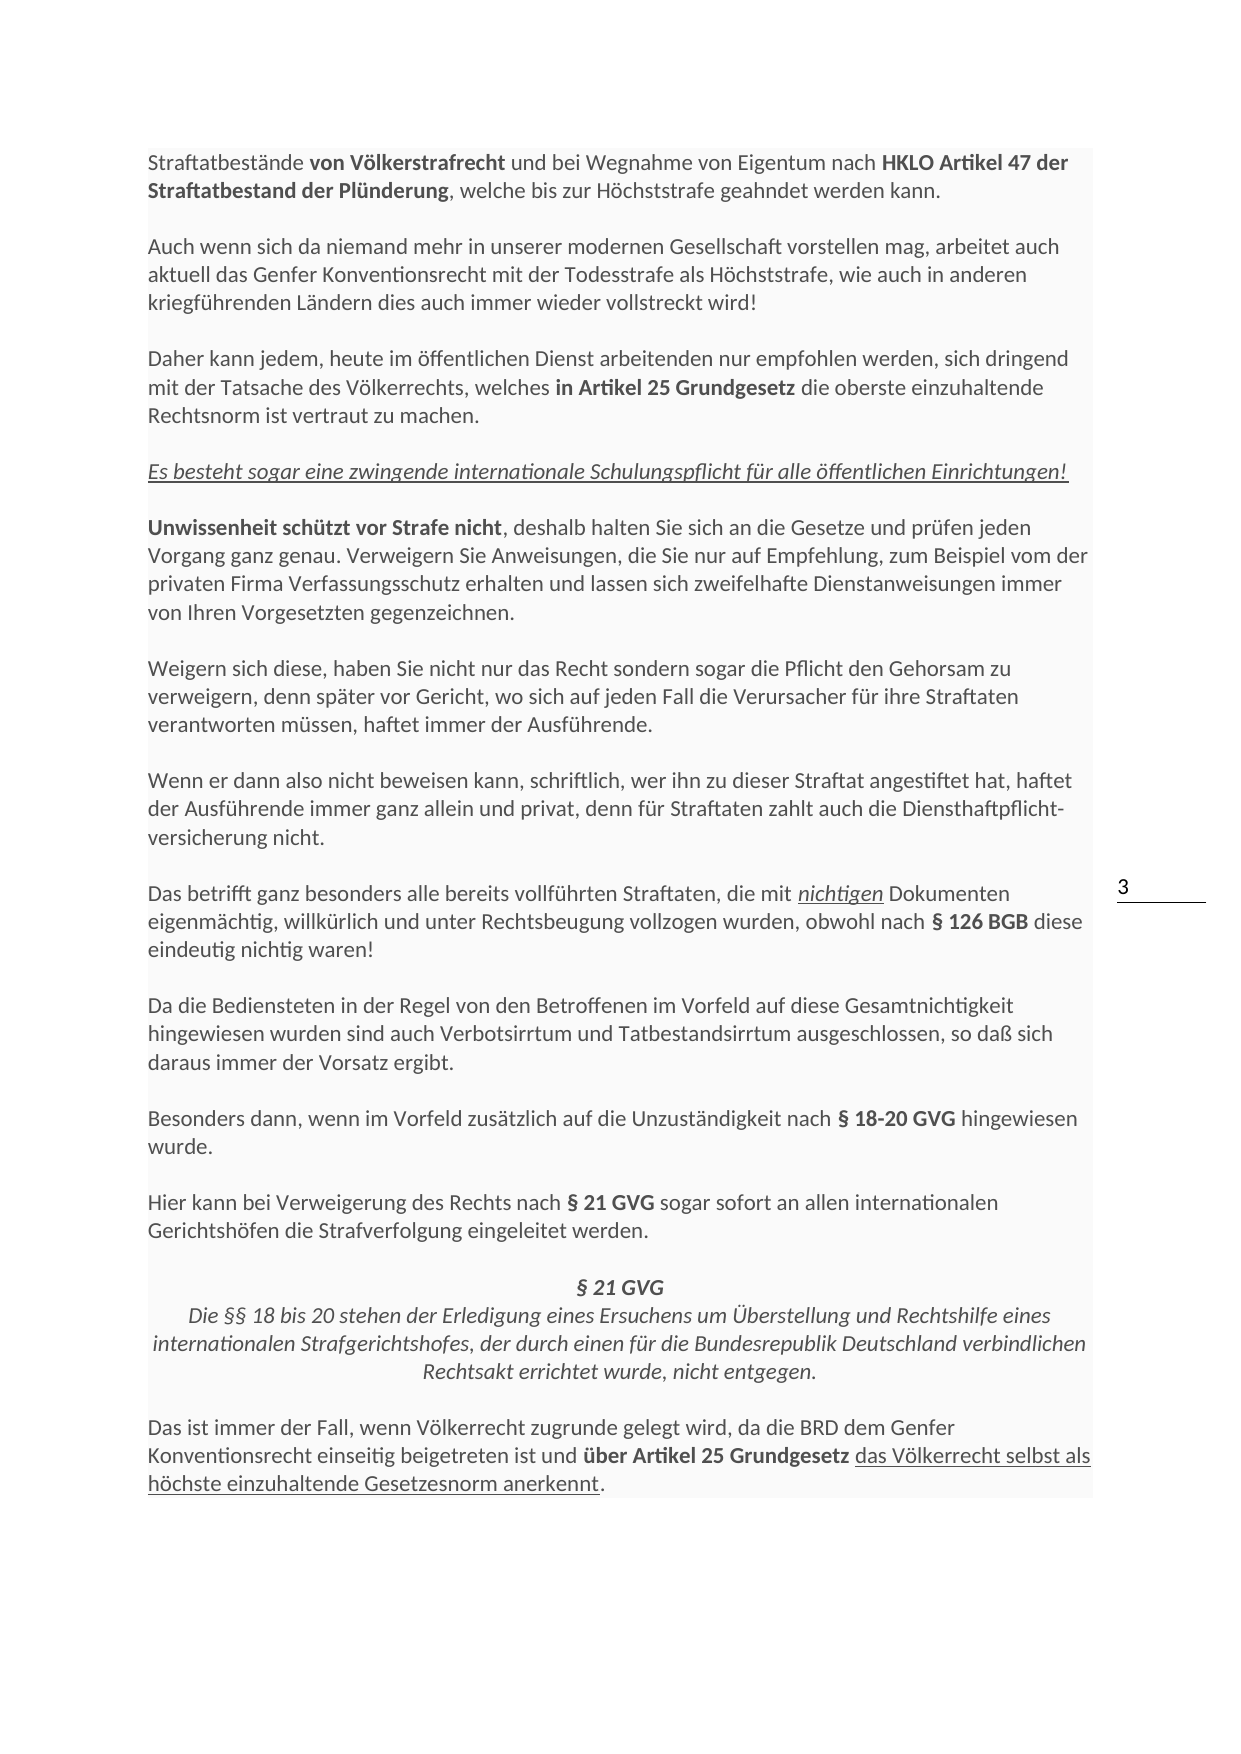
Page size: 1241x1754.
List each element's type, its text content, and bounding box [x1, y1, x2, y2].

text Hier kann bei Verweigerung des Rechts nach § 21 GVG sogar sofort an allen internationalen Gerichtshöfen die Strafverfolgung eingeleitet werden. [148, 1188, 1093, 1244]
text § 21 GVG [148, 1273, 1093, 1301]
text Weigern sich diese, haben Sie nicht nur das Recht sondern sogar die Pflicht den Gehorsam zu verweigern, denn später vor Gericht, wo sich auf jeden Fall die Verursacher für ihre Straftaten verantworten müssen, haftet immer der Ausführende. [148, 654, 1093, 738]
text Unwissenheit schützt vor Strafe nicht, deshalb halten Sie sich an die Gesetze und prüfen jeden Vorgang ganz genau. Verweigern Sie Anweisungen, die Sie nur auf Empfehlung, zum Beispiel vom der privaten Firma Verfassungsschutz erhalten und lassen sich zweifelhafte Dienstanweisungen immer von Ihren Vorgesetzten gegenzeichnen. [148, 513, 1093, 626]
text Wenn er dann also nicht beweisen kann, schriftlich, wer ihn zu dieser Straftat angestiftet hat, haftet der Ausführende immer ganz allein und privat, denn für Straftaten zahlt auch die Diensthaftpflicht-versicherung nicht. [148, 766, 1093, 851]
text Das betrifft ganz besonders alle bereits vollführten Straftaten, die mit nichtigen Dokumenten eigenmächtig, willkürlich und unter Rechtsbeugung vollzogen wurden, obwohl nach § 126 BGB diese eindeutig nichtig waren! [148, 879, 1093, 963]
text Besonders dann, wenn im Vorfeld zusätzlich auf die Unzuständigkeit nach § 18-20 GVG hingewiesen wurde. [148, 1104, 1093, 1160]
text Die §§ 18 bis 20 stehen der Erledigung eines Ersuchens um Überstellung und Rechtshilfe eines internationalen Strafgerichtshofes, der durch einen für die Bundesrepublik Deutschland verbindlichen Rechtsakt errichtet wurde, nicht entgegen. [148, 1301, 1093, 1385]
text Da die Bediensteten in der Regel von den Betroffenen im Vorfeld auf diese Gesamtnichtigkeit hingewiesen wurden sind auch Verbotsirrtum und Tatbestandsirrtum ausgeschlossen, so daß sich daraus immer der Vorsatz ergibt. [148, 991, 1093, 1076]
text Das ist immer der Fall, wenn Völkerrecht zugrunde gelegt wird, da die BRD dem Genfer Konventionsrecht einseitig beigetreten ist und über Artikel 25 Grundgesetz das Völkerrecht selbst als höchste einzuhaltende Gesetzesnorm anerkennt. [148, 1413, 1093, 1498]
text Daher kann jedem, heute im öffentlichen Dienst arbeitenden nur empfohlen werden, sich dringend mit der Tatsache des Völkerrechts, welches in Artikel 25 Grundgesetz die oberste einzuhaltende Rechtsnorm ist vertraut zu machen. [148, 344, 1093, 429]
text Auch wenn sich da niemand mehr in unserer modernen Gesellschaft vorstellen mag, arbeitet auch aktuell das Genfer Konventionsrecht mit der Todesstrafe als Höchststrafe, wie auch in anderen kriegführenden Ländern dies auch immer wieder vollstreckt wird! [148, 232, 1093, 316]
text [148, 148, 1093, 204]
text Es besteht sogar eine zwingende internationale Schulungspflicht für alle öffentlichen Einrichtungen! [148, 457, 1093, 485]
